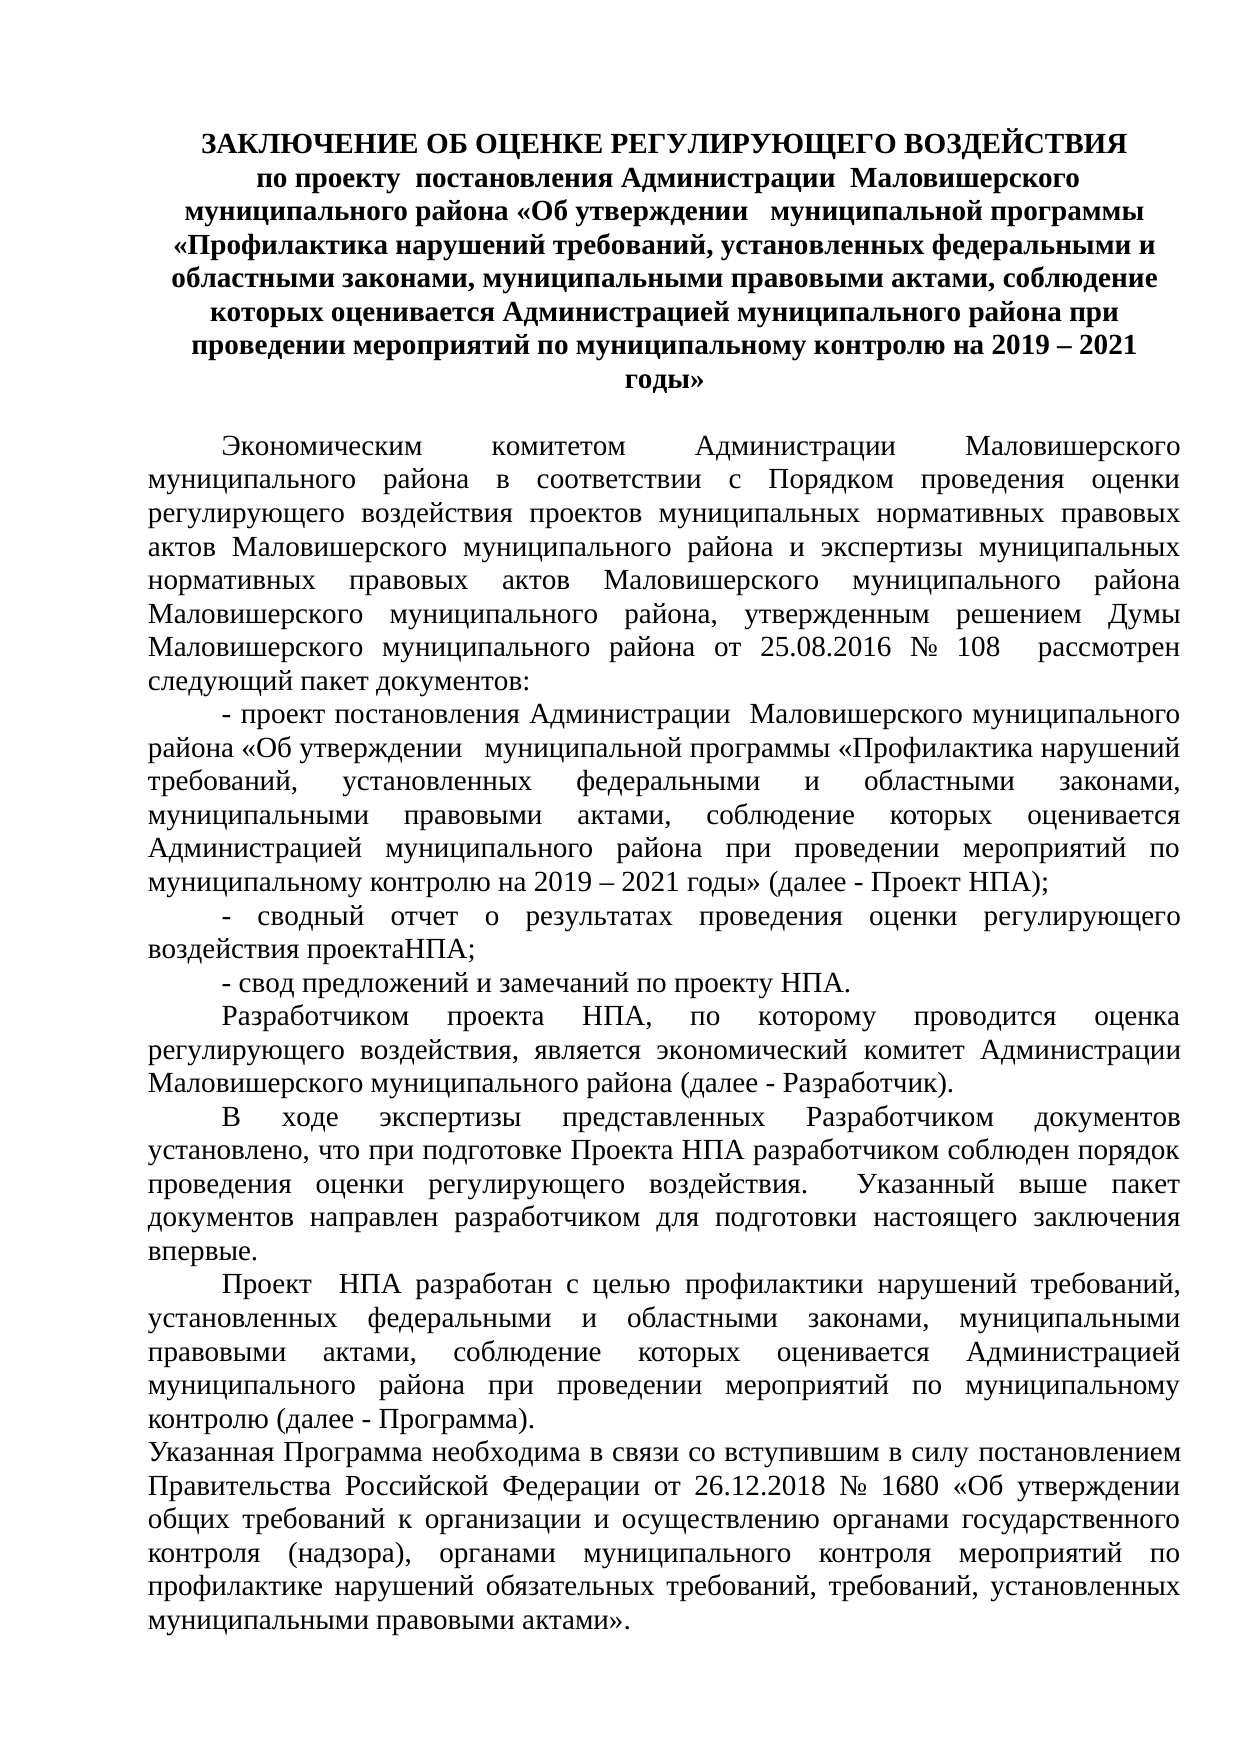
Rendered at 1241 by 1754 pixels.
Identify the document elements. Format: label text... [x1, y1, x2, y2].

text Разработчиком проекта НПА, по которому проводится оценка регулирующего воздействия, является экономический комитет Администрации Маловишерского муниципального района (далее - Разработчик). [148, 998, 1181, 1099]
text Указанная Программа необходима в связи со вступившим в силу постановлением Правительства Российской Федерации от 26.12.2018 № 1680 «Об утверждении общих требований к организации и осуществлению органами государственного контроля (надзора), органами муниципального контроля мероприятий по профилактике нарушений обязательных требований, требований, установленных муниципальными правовыми актами». [148, 1434, 1181, 1636]
text - проект постановления Администрации Маловишерского муниципального района «Об утверждении муниципальной программы «Профилактика нарушений требований, установленных федеральными и областными законами, муниципальными правовыми актами, соблюдение которых оценивается Администрацией муниципального района при проведении мероприятий по муниципальному контролю на 2019 – 2021 годы» (далее - Проект НПА); [148, 696, 1181, 898]
text ЗАКЛЮЧЕНИЕ ОБ ОЦЕНКЕ РЕГУЛИРУЮЩЕГО ВОЗДЕЙСТВИЯ [148, 126, 1181, 160]
text В ходе экспертизы представленных Разработчиком документов установлено, что при подготовке Проекта НПА разработчиком соблюден порядок проведения оценки регулирующего воздействия. Указанный выше пакет документов направлен разработчиком для подготовки настоящего заключения впервые. [148, 1099, 1181, 1267]
text - сводный отчет о результатах проведения оценки регулирующего воздействия проектаНПА; [148, 898, 1181, 965]
text - свод предложений и замечаний по проекту НПА. [148, 965, 1181, 998]
text по проекту постановления Администрации Маловишерского муниципального района «Об утверждении муниципальной программы «Профилактика нарушений требований, установленных федеральными и областными законами, муниципальными правовыми актами, соблюдение которых оценивается Администрацией муниципального района при проведении мероприятий по муниципальному контролю на 2019 – 2021 годы» [148, 160, 1181, 394]
text Экономическим комитетом Администрации Маловишерского муниципального района в соответствии с Порядком проведения оценки регулирующего воздействия проектов муниципальных нормативных правовых актов Маловишерского муниципального района и экспертизы муниципальных нормативных правовых актов Маловишерского муниципального района Маловишерского муниципального района, утвержденным решением Думы Маловишерского муниципального района от 25.08.2016 № 108 рассмотрен следующий пакет документов: [148, 428, 1181, 696]
text Проект НПА разработан с целью профилактики нарушений требований, установленных федеральными и областными законами, муниципальными правовыми актами, соблюдение которых оценивается Администрацией муниципального района при проведении мероприятий по муниципальному контролю (далее - Программа). [148, 1267, 1181, 1434]
